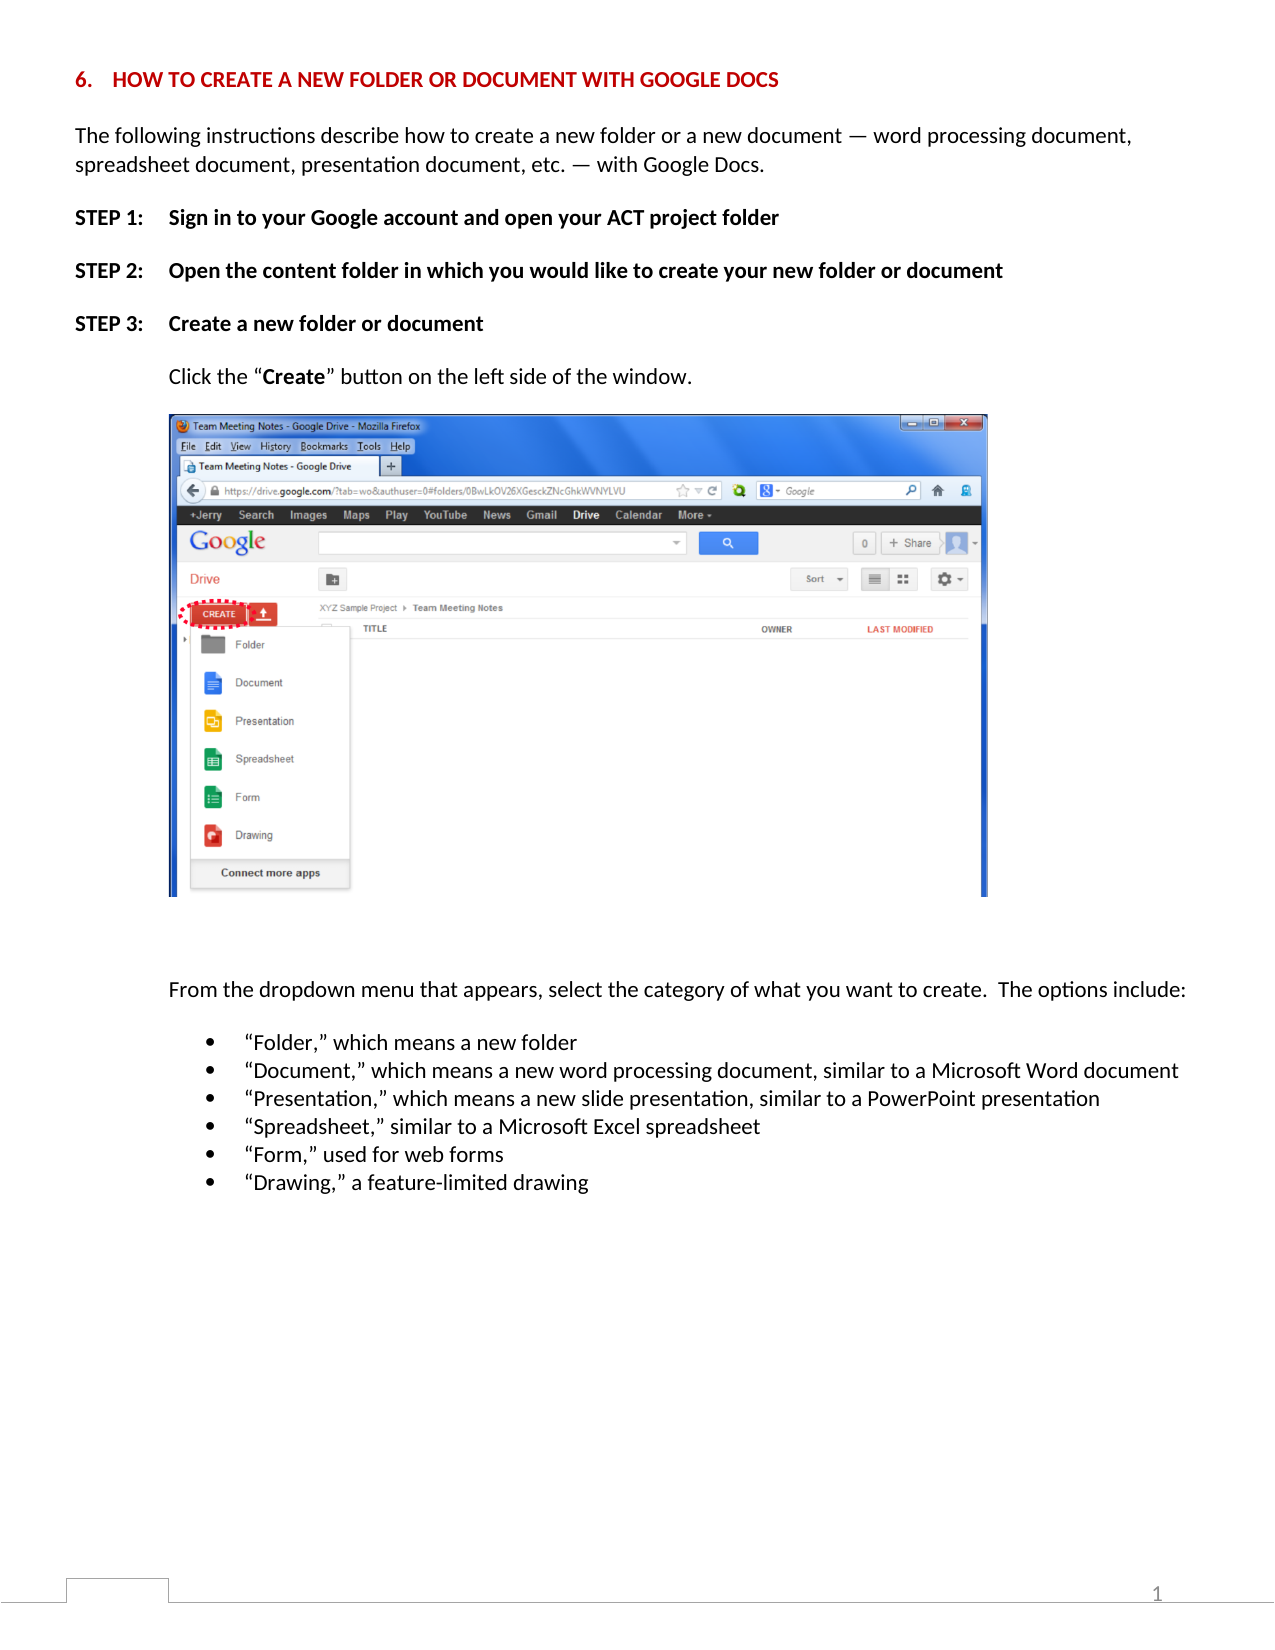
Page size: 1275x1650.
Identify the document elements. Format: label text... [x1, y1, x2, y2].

list “Folder,” which means a new folder [206, 1028, 1191, 1056]
list “Drawing,” a feature-limited drawing [206, 1168, 1191, 1196]
picture [168, 414, 988, 897]
text The following instructions describe how to create a new folder or a new document — word processing document, spreadsheet document, presentation document, etc. — with Google Docs. [75, 122, 1191, 178]
text STEP 1: Sign in to your Google account and open your ACT project folder [75, 203, 1191, 231]
text Click the “Create” button on the left side of the window. [169, 362, 1191, 390]
list “Presentation,” which means a new slide presentation, similar to a PowerPoint presentation [206, 1084, 1191, 1112]
text From the dropdown menu that appears, select the category of what you want to create. The options include: [169, 975, 1191, 1003]
list “Form,” used for web forms [206, 1140, 1191, 1168]
list “Document,” which means a new word processing document, similar to a Microsoft Word document [206, 1056, 1191, 1084]
text STEP 2: Open the content folder in which you would like to create your new folder or document [75, 256, 1191, 284]
subtitle HOW TO CREATE A new folder or DOCUMENT WITH GOOGLE dOCS [75, 66, 1191, 94]
text STEP 3: Create a new folder or document [75, 309, 1191, 337]
list “Spreadsheet,” similar to a Microsoft Excel spreadsheet [206, 1112, 1191, 1140]
